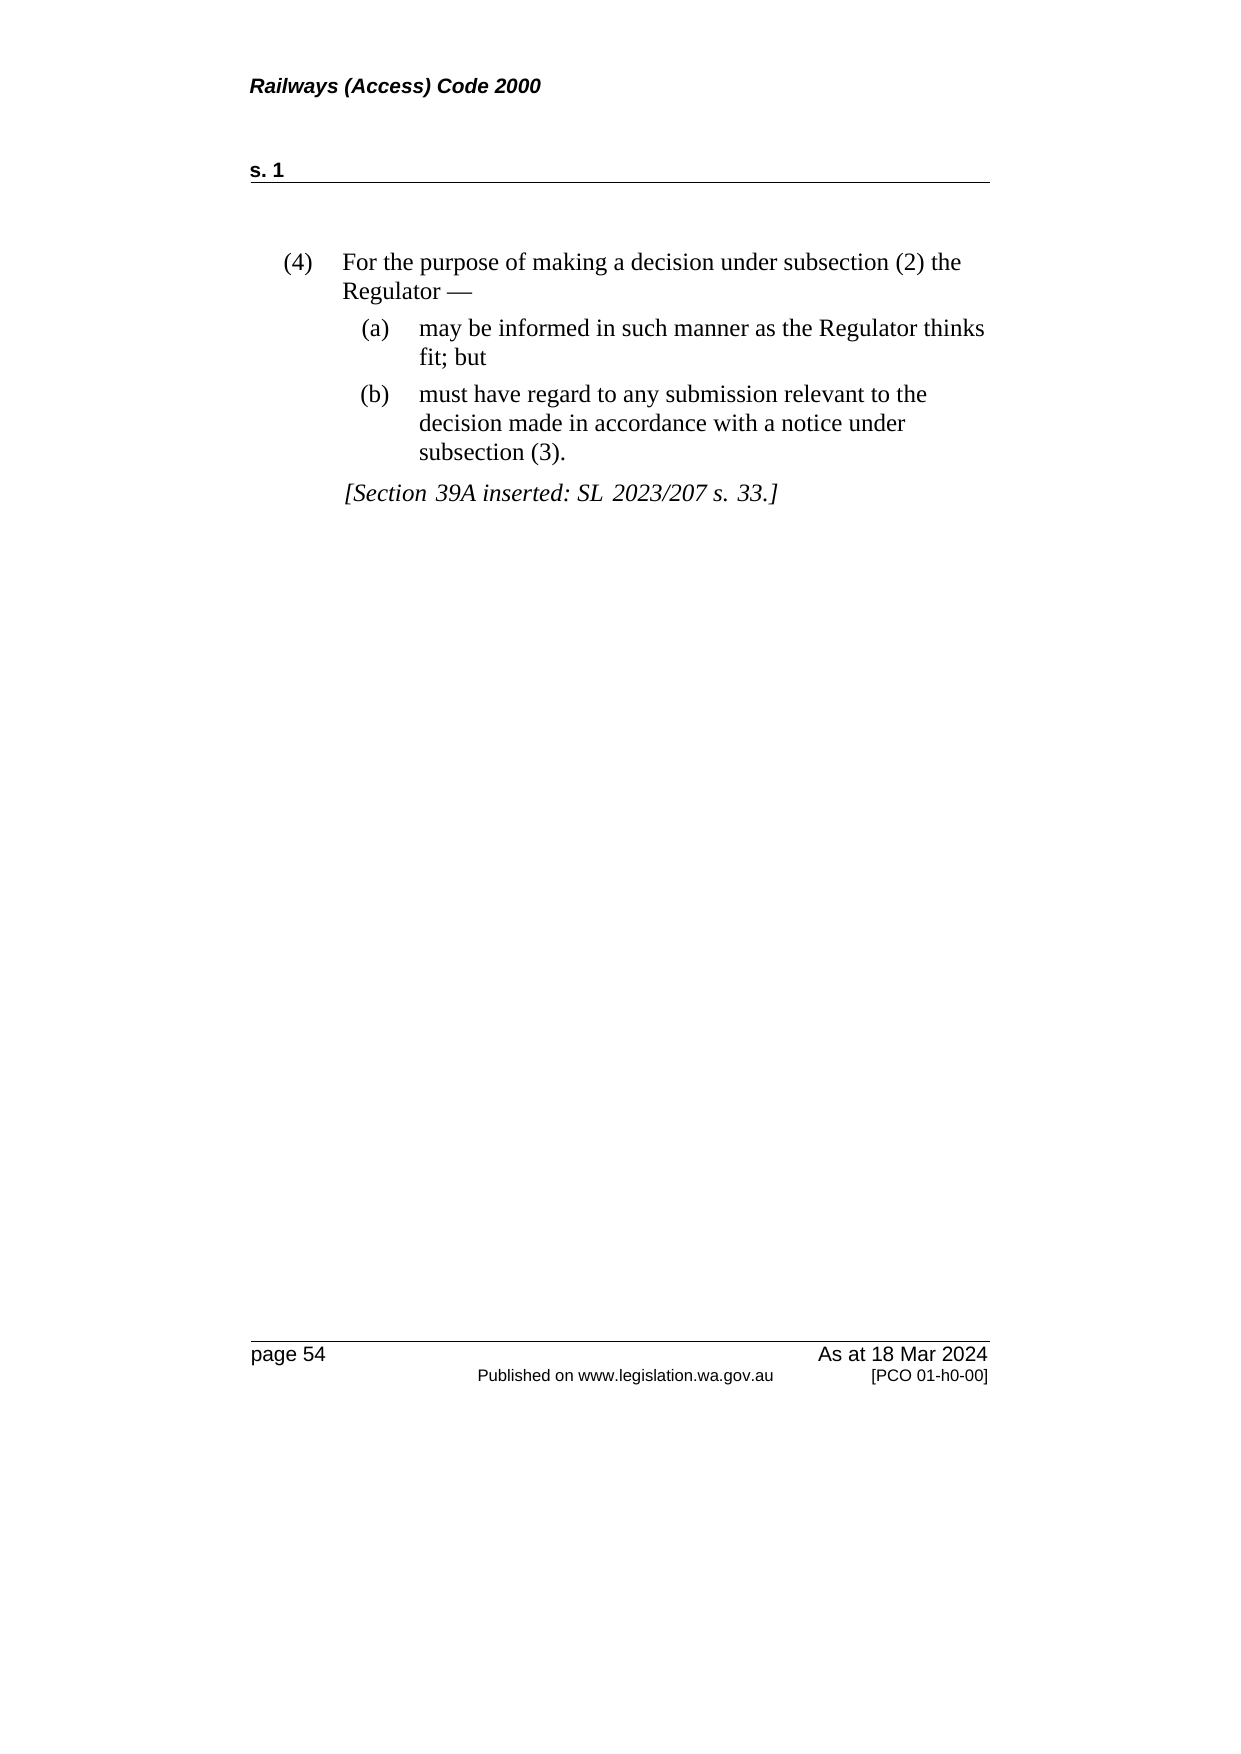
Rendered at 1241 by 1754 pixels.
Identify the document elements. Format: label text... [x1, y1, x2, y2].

text (a) may be informed in such manner as the Regulator thinks fit; but [251, 313, 990, 371]
text (b) must have regard to any submission relevant to the decision made in accordance with a notice under subsection (3). [251, 379, 990, 465]
text (4) For the purpose of making a decision under subsection (2) the Regulator — [251, 247, 990, 305]
text [Section 39A inserted: SL 2023/207 s. 33.] [251, 478, 990, 507]
